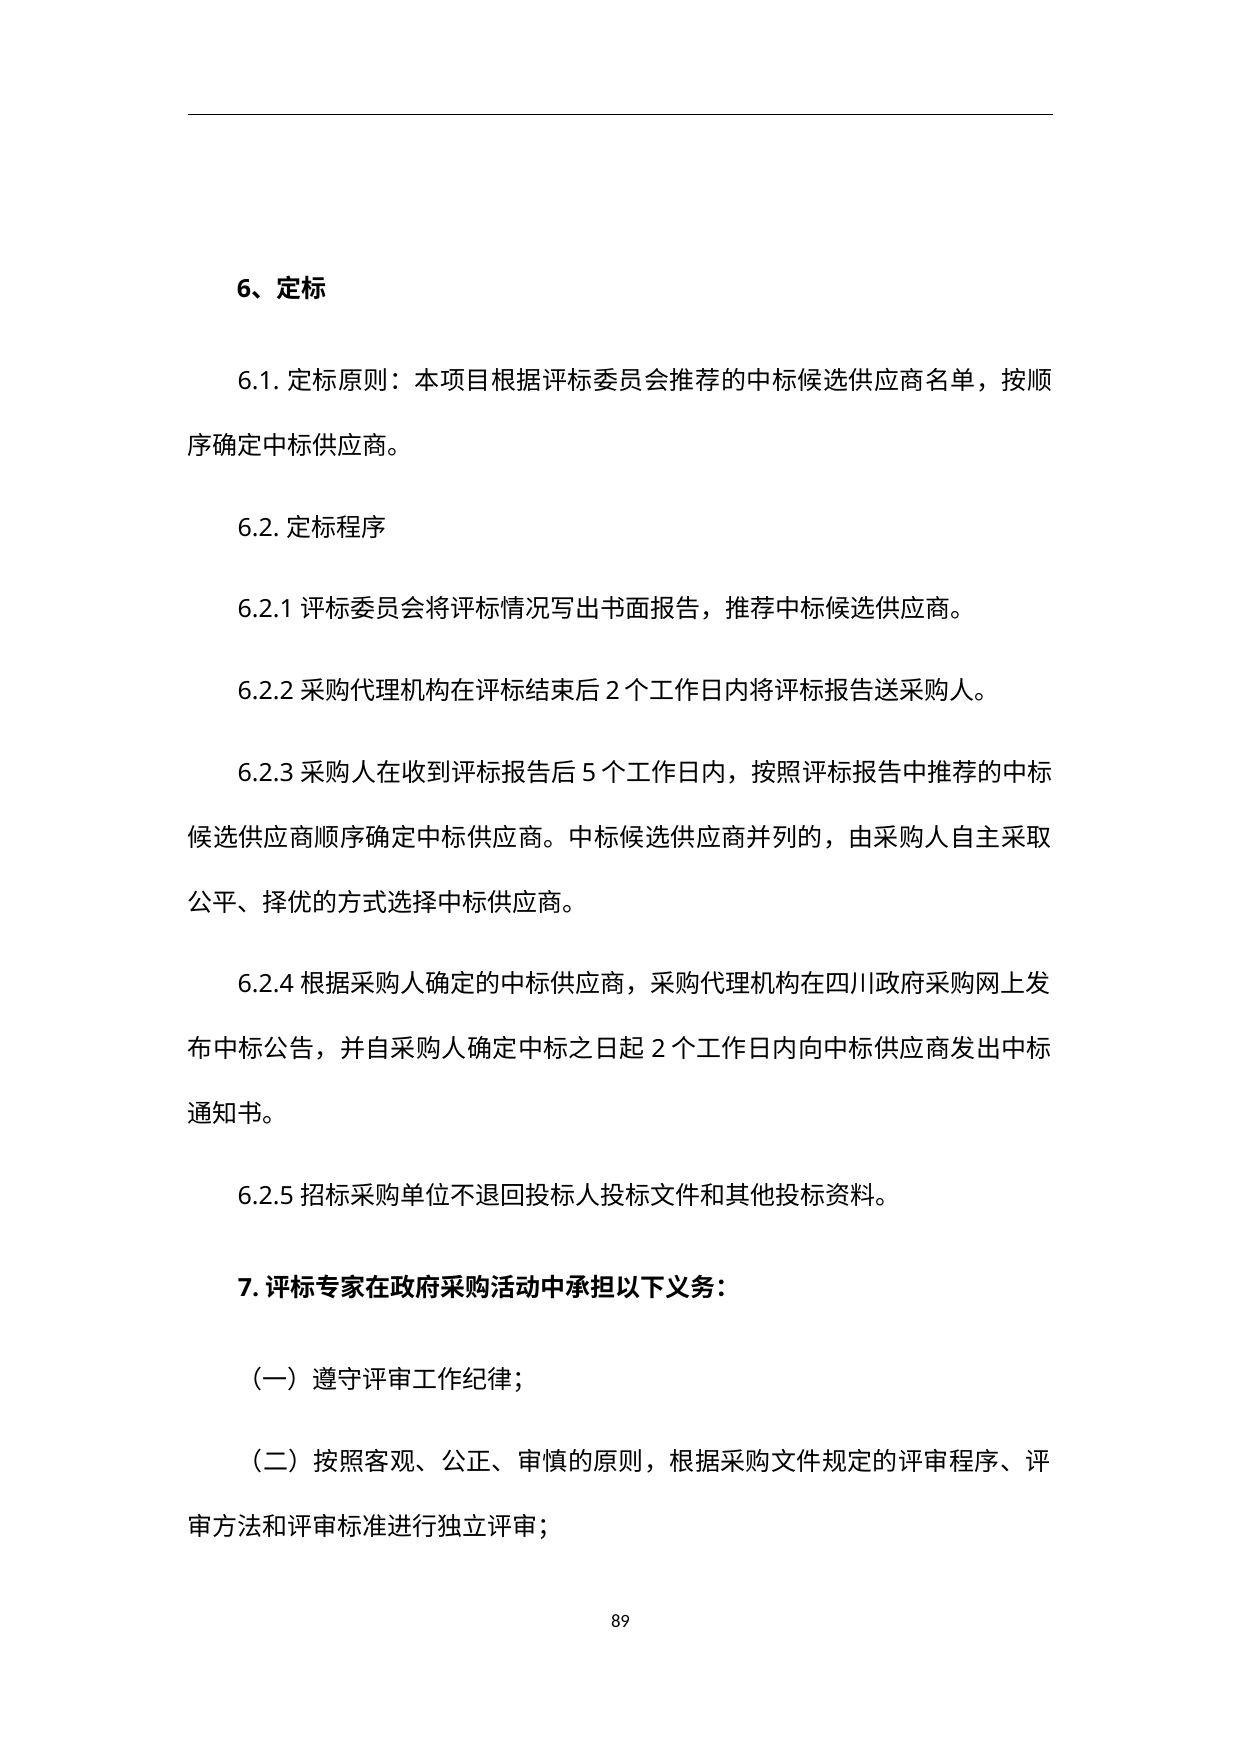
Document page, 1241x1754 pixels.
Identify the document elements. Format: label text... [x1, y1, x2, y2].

text 6.2.3 采购人在收到评标报告后5个工作日内，按照评标报告中推荐的中标候选供应商顺序确定中标供应商。中标候选供应商并列的，由采购人自主采取公平、择优的方式选择中标供应商。 [187, 738, 1053, 933]
subtitle 6、定标 [187, 254, 1053, 319]
text 6.2.1 评标委员会将评标情况写出书面报告，推荐中标候选供应商。 [187, 574, 1053, 639]
text 6.2. 定标程序 [187, 493, 1053, 558]
text （一）遵守评审工作纪律； [187, 1345, 1053, 1410]
text 6.1. 定标原则：本项目根据评标委员会推荐的中标候选供应商名单，按顺序确定中标供应商。 [187, 346, 1053, 476]
subtitle 7. 评标专家在政府采购活动中承担以下义务： [187, 1253, 1053, 1318]
text 6.2.2 采购代理机构在评标结束后2个工作日内将评标报告送采购人。 [187, 656, 1053, 721]
text 6.2.4 根据采购人确定的中标供应商，采购代理机构在四川政府采购网上发布中标公告，并自采购人确定中标之日起2个工作日内向中标供应商发出中标通知书。 [187, 949, 1053, 1144]
text 6.2.5 招标采购单位不退回投标人投标文件和其他投标资料。 [187, 1161, 1053, 1226]
text （二）按照客观、公正、审慎的原则，根据采购文件规定的评审程序、评审方法和评审标准进行独立评审； [187, 1427, 1053, 1557]
